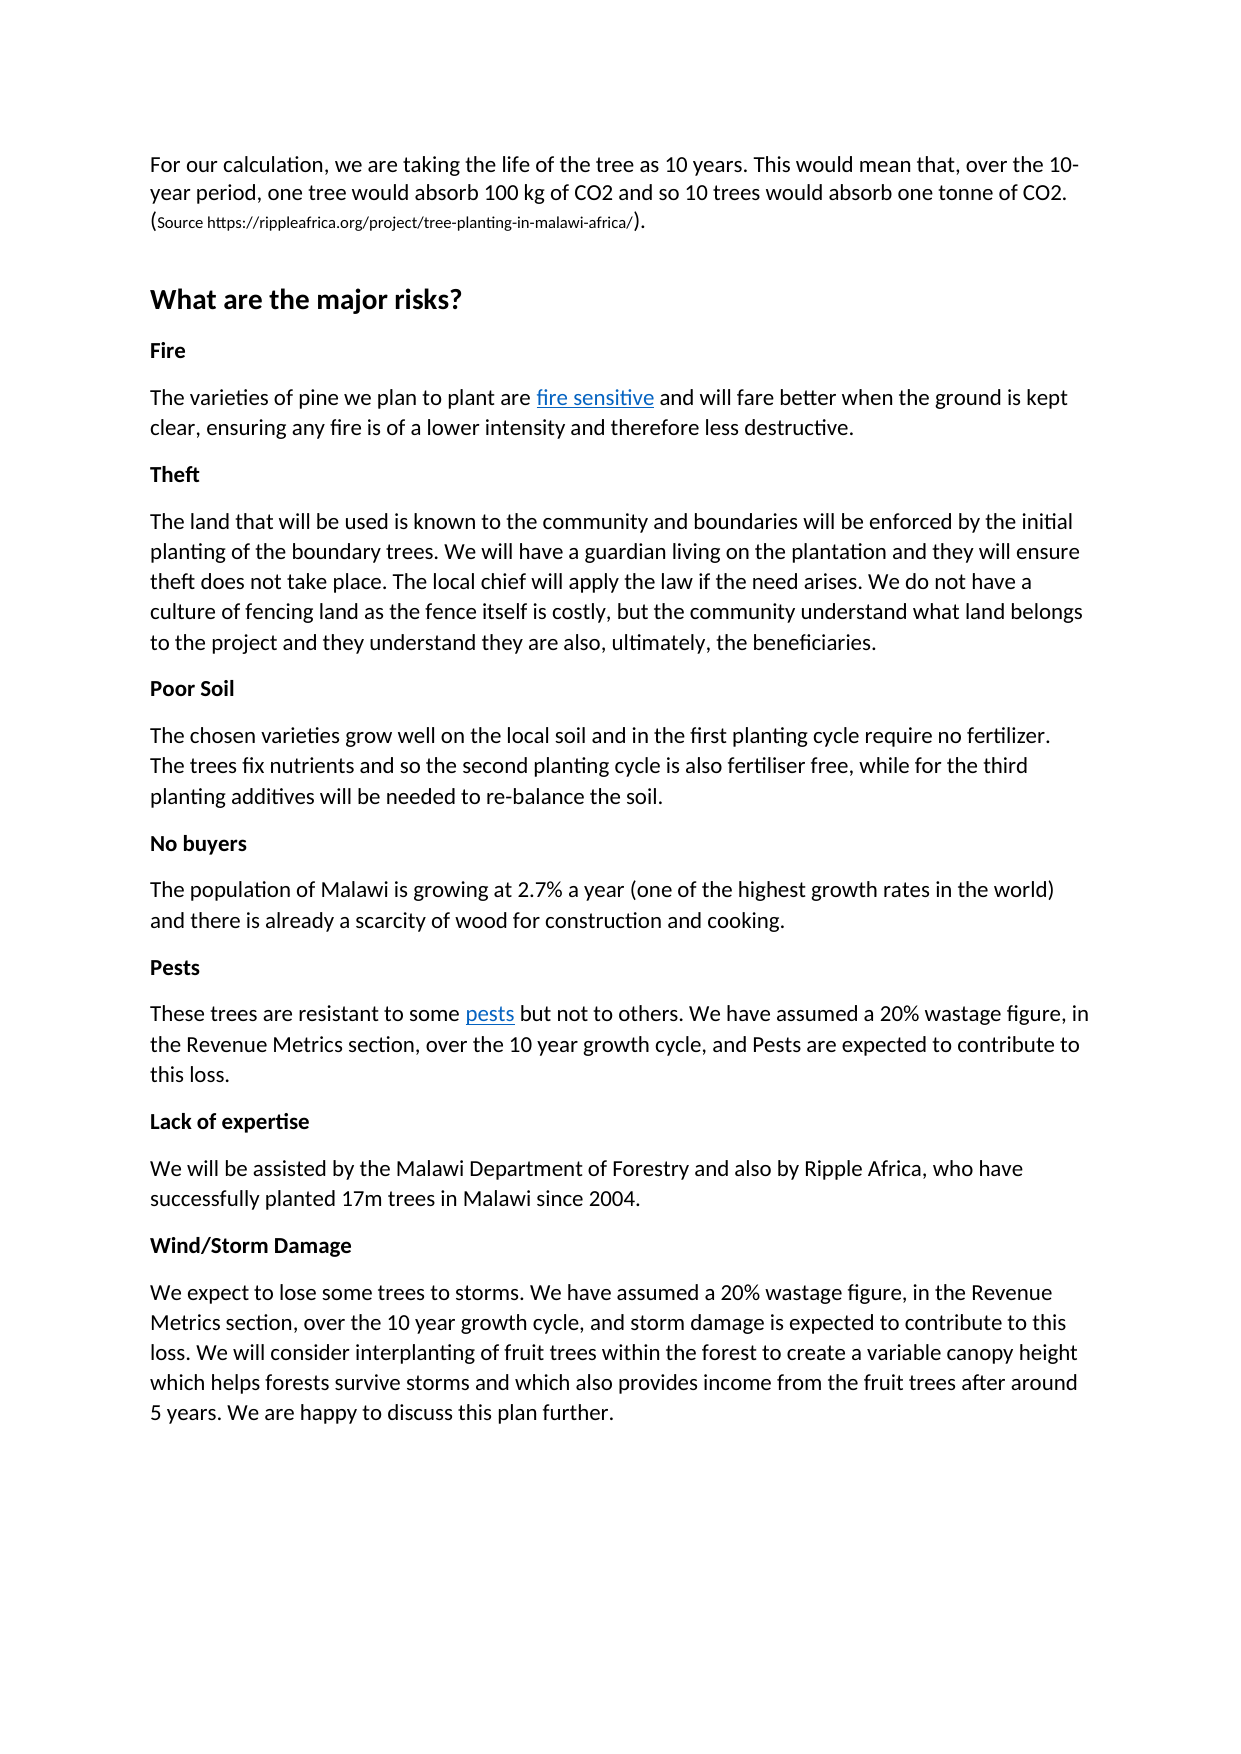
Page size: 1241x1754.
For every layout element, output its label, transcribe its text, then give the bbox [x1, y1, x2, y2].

text The varieties of pine we plan to plant are fire sensitive and will fare better when the ground is kept clear, ensuring any fire is of a lower intensity and therefore less destructive. [150, 383, 1090, 441]
text Wind/Storm Damage [150, 1231, 1090, 1259]
text We expect to lose some trees to storms. We have assumed a 20% wastage figure, in the Revenue Metrics section, over the 10 year growth cycle, and storm damage is expected to contribute to this loss. We will consider interplanting of fruit trees within the forest to create a variable canopy height which helps forests survive storms and which also provides income from the fruit trees after around 5 years. We are happy to discuss this plan further. [150, 1278, 1090, 1427]
text The population of Malawi is growing at 2.7% a year (one of the highest growth rates in the world) and there is already a scarcity of wood for construction and cooking. [150, 876, 1090, 934]
text Poor Soil [150, 674, 1090, 703]
text The chosen varieties grow well on the local soil and in the first planting cycle require no fertilizer. The trees fix nutrients and so the second planting cycle is also fertiliser free, while for the third planting additives will be needed to re-balance the soil. [150, 721, 1090, 810]
text The land that will be used is known to the community and boundaries will be enforced by the initial planting of the boundary trees. We will have a guardian living on the plantation and they will ensure theft does not take place. The local chief will apply the law if the need arises. We do not have a culture of fencing land as the fence itself is costly, but the community understand what land belongs to the project and they understand they are also, ultimately, the beneficiaries. [150, 507, 1090, 656]
text For our calculation, we are taking the life of the tree as 10 years. This would mean that, over the 10-year period, one tree would absorb 100 kg of CO2 and so 10 trees would absorb one tonne of CO2. (Source https://rippleafrica.org/project/tree-planting-in-malawi-africa/). [150, 150, 1090, 234]
text These trees are resistant to some pests but not to others. We have assumed a 20% wastage figure, in the Revenue Metrics section, over the 10 year growth cycle, and Pests are expected to contribute to this loss. [150, 999, 1090, 1088]
text Fire [150, 336, 1090, 364]
text Theft [150, 460, 1090, 488]
text We will be assisted by the Malawi Department of Forestry and also by Ripple Africa, who have successfully planted 17m trees in Malawi since 2004. [150, 1154, 1090, 1212]
text What are the major risks? [150, 281, 1090, 317]
text Lack of expertise [150, 1107, 1090, 1135]
text No buyers [150, 829, 1090, 857]
text Pests [150, 953, 1090, 981]
